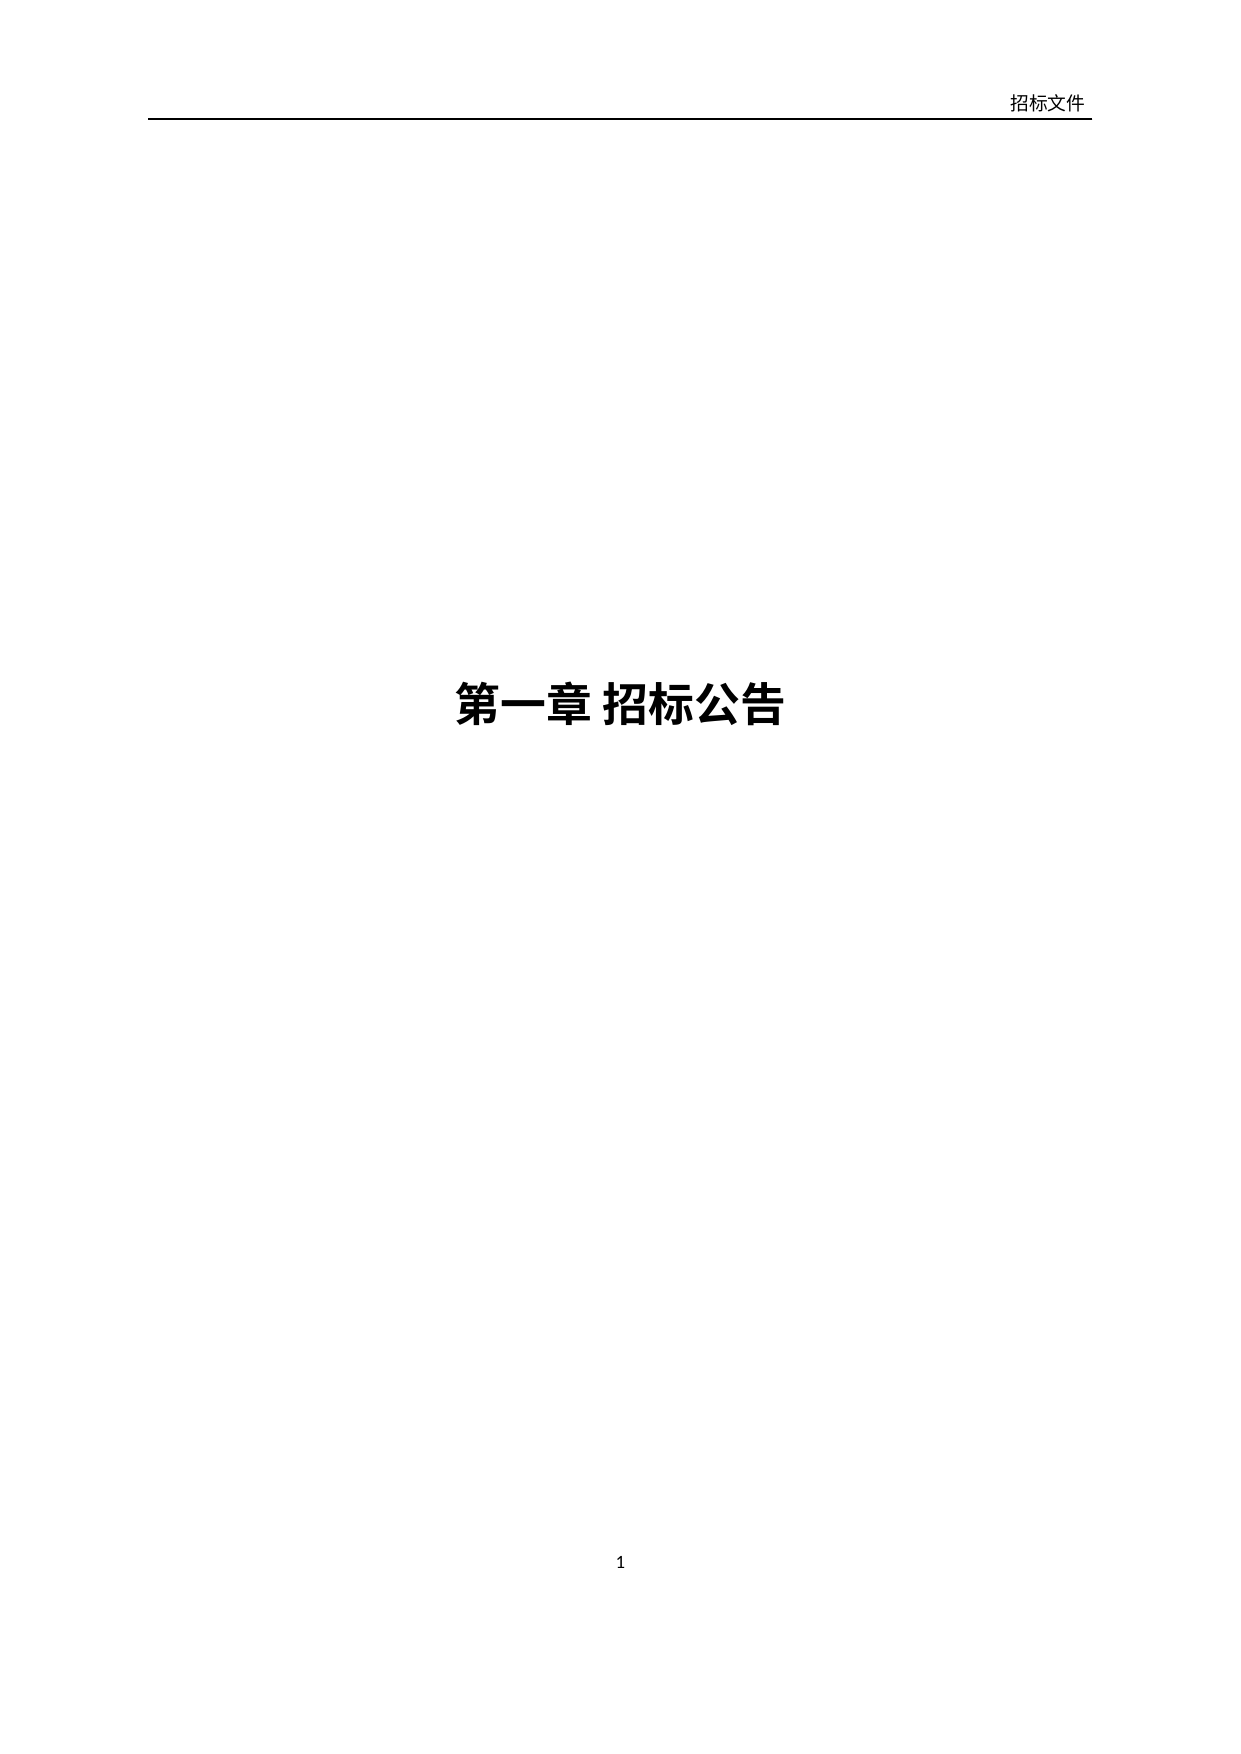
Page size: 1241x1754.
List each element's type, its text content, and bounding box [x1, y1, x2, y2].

text 第一章 招标公告 [148, 653, 1092, 750]
